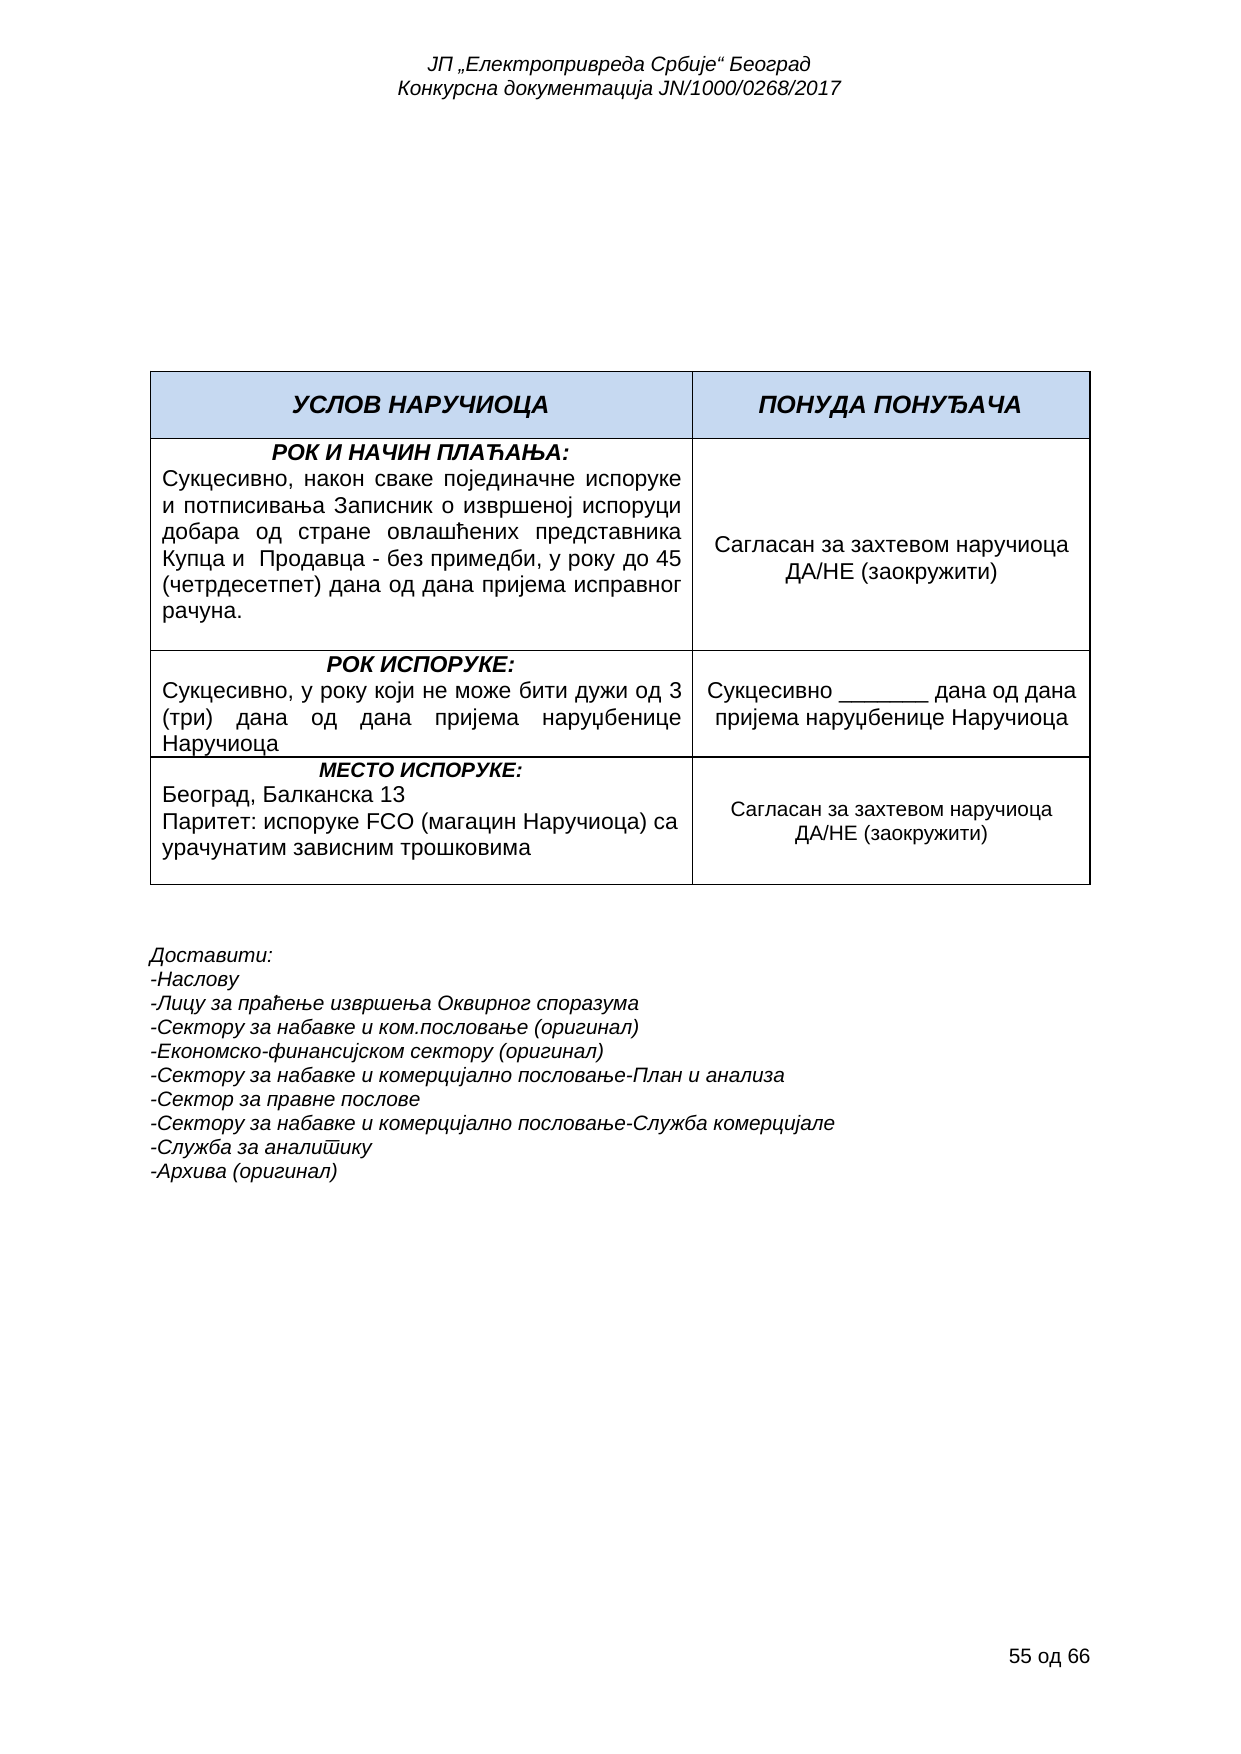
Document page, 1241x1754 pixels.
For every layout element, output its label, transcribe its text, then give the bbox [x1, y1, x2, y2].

text -Наслову [150, 967, 1090, 991]
text -Сектору за набавке и комерцијално пословање-Служба комерцијале [150, 1111, 1090, 1134]
table_cell Сагласан за захтевом наручиоца ДА/НЕ (заокружити) [693, 439, 1089, 650]
table_cell РОК ИСПОРУКЕ: Сукцесивно, у року који не може бити дужи од 3 (три) дана од дана пријема наруџбенице Наручиоца [151, 651, 692, 756]
text -Сектор за правне послове [150, 1087, 1090, 1111]
text Доставити: [150, 943, 1090, 967]
text -Економско-финансијском сектору (оригинал) [150, 1039, 1090, 1063]
text -Архива (оригинал) [150, 1158, 1090, 1182]
text -Сектору за набавке и комерцијално пословање-План и анализа [150, 1063, 1090, 1087]
text -Сектору за набавке и ком.пословање (оригинал) [150, 1015, 1090, 1039]
table_header ПОНУДА ПОНУЂАЧА [693, 372, 1089, 438]
table_cell МЕСТО ИСПОРУКЕ: Београд, Балканска 13 Паритет: испоруке FCO (магацин Наручиоца) са урачунатим зависним трошковима [151, 758, 692, 884]
text -Служба за аналитику [150, 1134, 1090, 1158]
table_cell РОК И НАЧИН ПЛАЋАЊА: Сукцесивно, након сваке појединачне испоруке и потписивања Записник о извршеној испоруци добара од стране овлашћених представника Купца и Продавца - без примедби, у року до 45 (четрдесетпет) дана од дана пријема исправног рачуна. [151, 439, 692, 650]
table_cell Сагласан за захтевом наручиоца ДА/НЕ (заокружити) [693, 758, 1089, 884]
table_header УСЛОВ НАРУЧИОЦА [151, 372, 692, 438]
table_cell Сукцесивно _______ дана од дана пријема наруџбенице Наручиоца [693, 651, 1089, 756]
text -Лицу за праћење извршења Оквирног споразума [150, 991, 1090, 1015]
